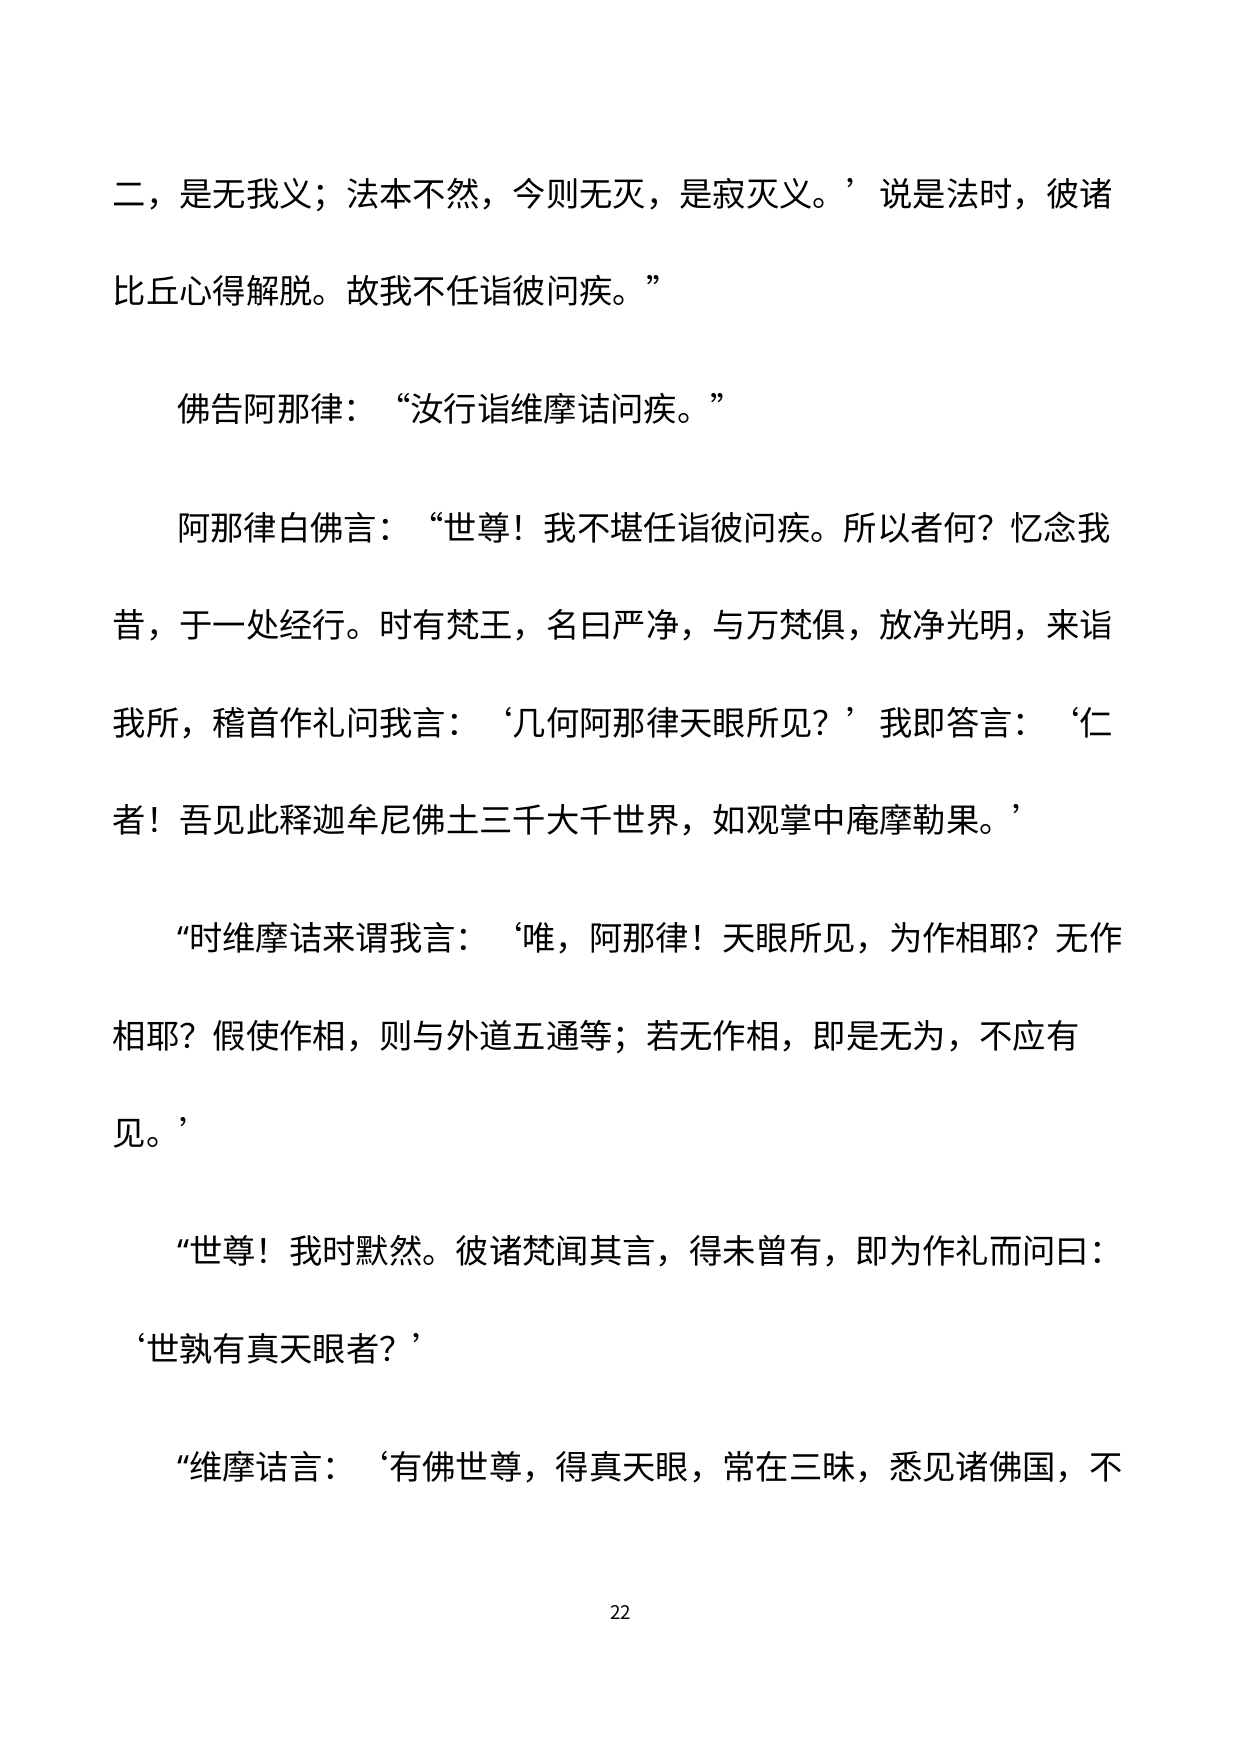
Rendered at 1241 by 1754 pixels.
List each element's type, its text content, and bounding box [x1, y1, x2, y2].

subtitle 佛告阿那律：“汝行诣维摩诘问疾。” [112, 375, 1128, 440]
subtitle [112, 1433, 1128, 1498]
subtitle “时维摩诘来谓我言：‘唯，阿那律！天眼所见，为作相耶？无作相耶？假使作相，则与外道五通等；若无作相，即是无为，不应有见。’ [112, 904, 1128, 1164]
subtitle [112, 159, 1128, 321]
subtitle 阿那律白佛言：“世尊！我不堪任诣彼问疾。所以者何？忆念我昔，于一处经行。时有梵王，名曰严净，与万梵俱，放净光明，来诣我所，稽首作礼问我言：‘几何阿那律天眼所见？’我即答言：‘仁者！吾见此释迦牟尼佛土三千大千世界，如观掌中庵摩勒果。’ [112, 493, 1128, 850]
subtitle “世尊！我时默然。彼诸梵闻其言，得未曾有，即为作礼而问曰：‘世孰有真天眼者？’ [112, 1217, 1128, 1379]
